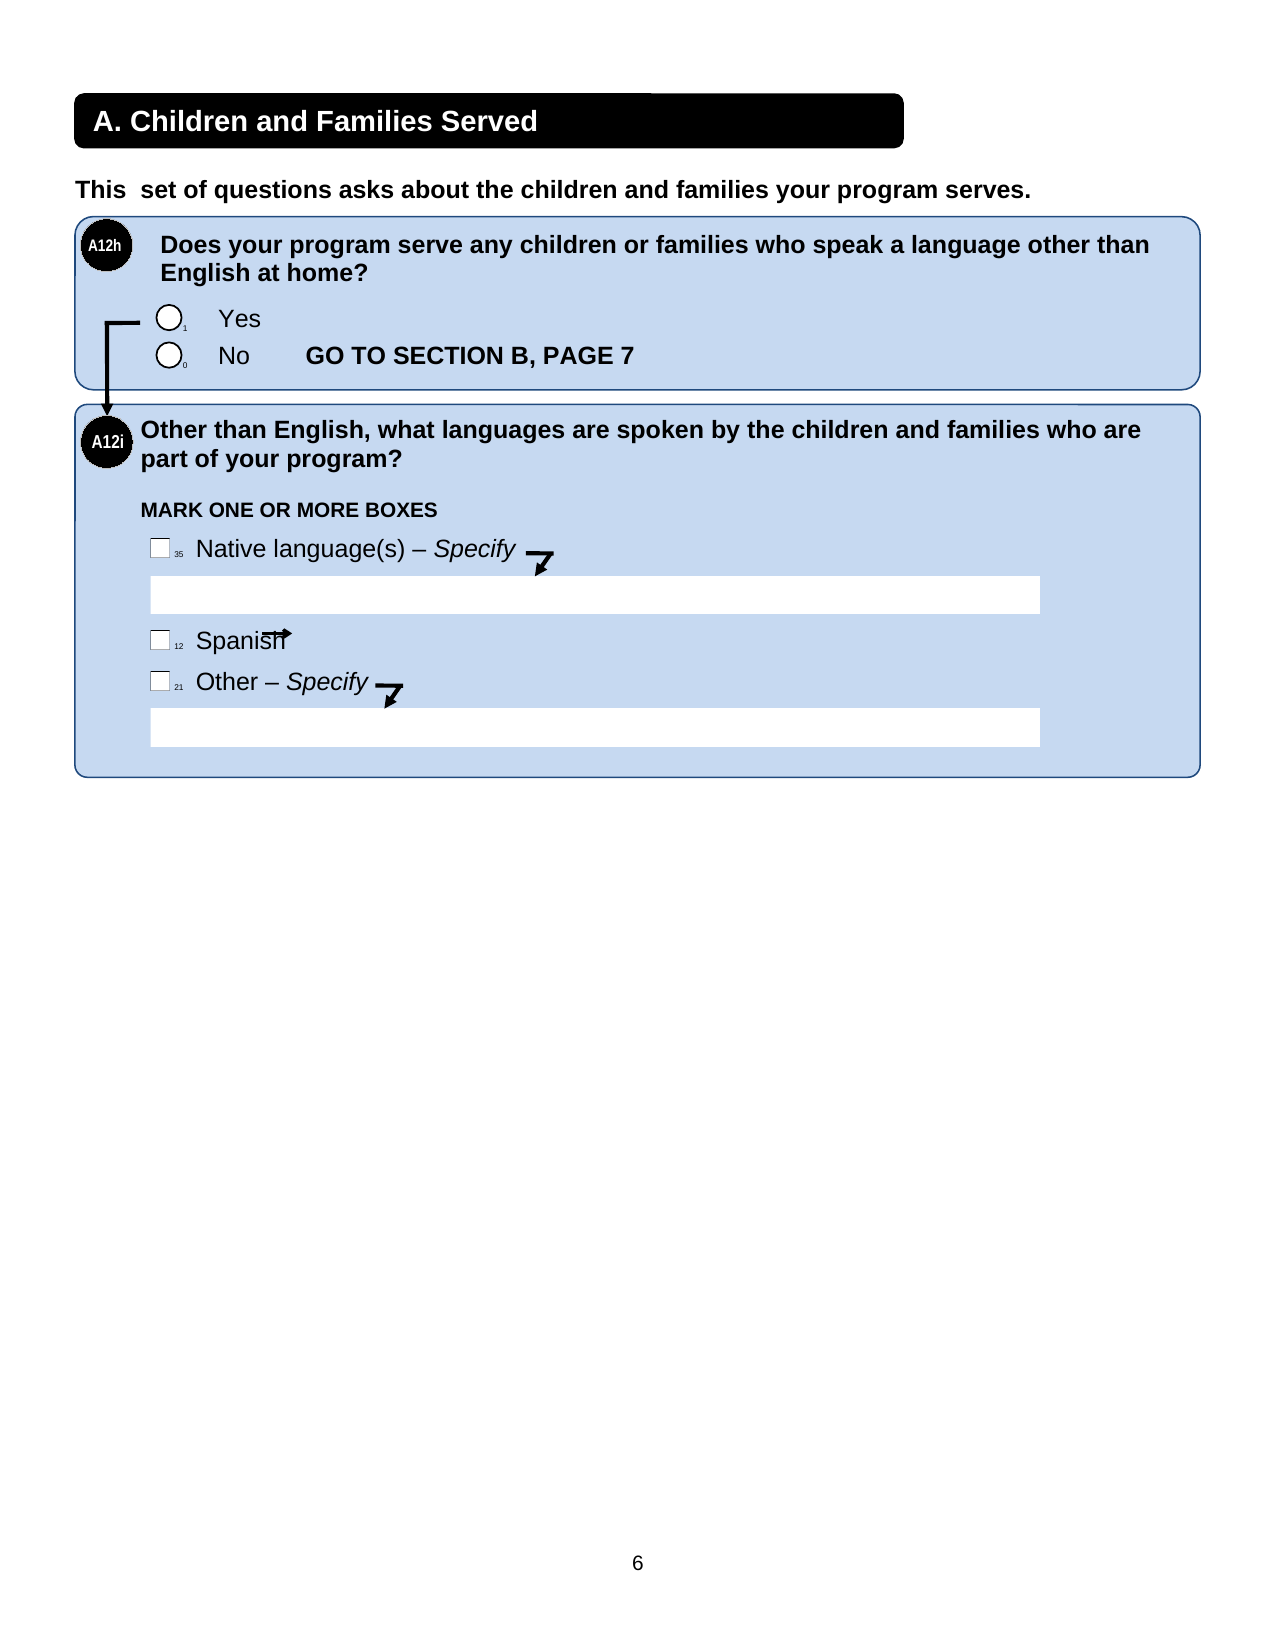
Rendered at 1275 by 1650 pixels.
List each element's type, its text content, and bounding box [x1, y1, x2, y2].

text This set of questions asks about the children and families your program serves. [75, 176, 1209, 204]
picture [150, 671, 170, 691]
picture [150, 538, 170, 558]
picture [150, 630, 170, 650]
